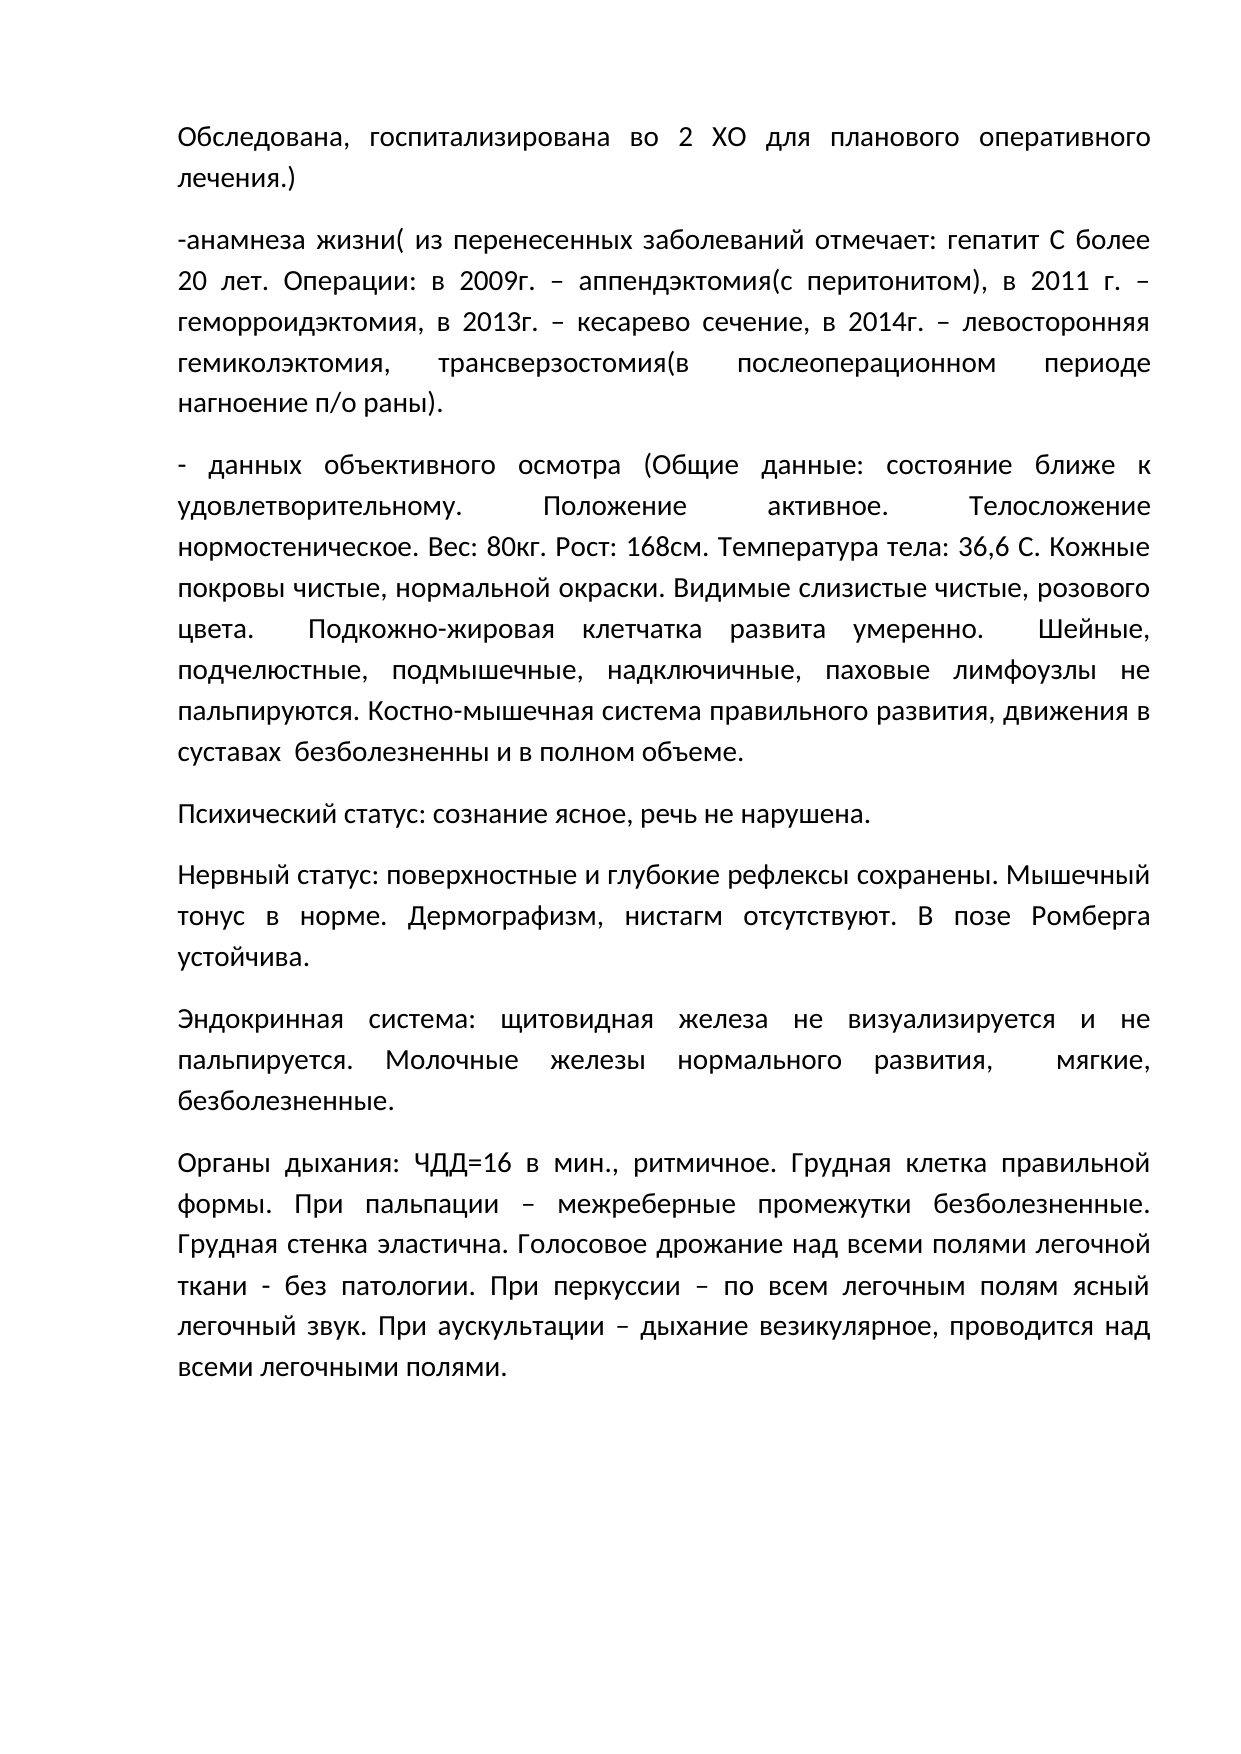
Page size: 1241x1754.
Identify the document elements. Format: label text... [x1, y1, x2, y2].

text - данных объективного осмотра (Общие данные: состояние ближе к удовлетворительному. Положение активное. Телосложение нормостеническое. Вес: 80кг. Рост: 168см. Температура тела: 36,6 С. Кожные покровы чистые, нормальной окраски. Видимые слизистые чистые, розового цвета. Подкожно-жировая клетчатка развита умеренно. Шейные, подчелюстные, подмышечные, надключичные, паховые лимфоузлы не пальпируются. Костно-мышечная система правильного развития, движения в суставах безболезненны и в полном объеме. [177, 446, 1152, 768]
text Психический статус: сознание ясное, речь не нарушена. [177, 795, 1152, 830]
text -анамнеза жизни( из перенесенных заболеваний отмечает: гепатит С более 20 лет. Операции: в 2009г. – аппендэктомия(с перитонитом), в 2011 г. – геморроидэктомия, в 2013г. – кесарево сечение, в 2014г. – левосторонняя гемиколэктомия, трансверзостомия(в послеоперационном периоде нагноение п/о раны). [177, 221, 1152, 420]
text Органы дыхания: ЧДД=16 в мин., ритмичное. Грудная клетка правильной формы. При пальпации – межреберные промежутки безболезненные. Грудная стенка эластична. Голосовое дрожание над всеми полями легочной ткани - без патологии. При перкуссии – по всем легочным полям ясный легочный звук. При аускультации – дыхание везикулярное, проводится над всеми легочными полями. [177, 1144, 1152, 1384]
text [177, 118, 1152, 195]
text Эндокринная система: щитовидная железа не визуализируется и не пальпируется. Молочные железы нормального развития, мягкие, безболезненные. [177, 1000, 1152, 1118]
text Нервный статус: поверхностные и глубокие рефлексы сохранены. Мышечный тонус в норме. Дермографизм, нистагм отсутствуют. В позе Ромберга устойчива. [177, 856, 1152, 974]
